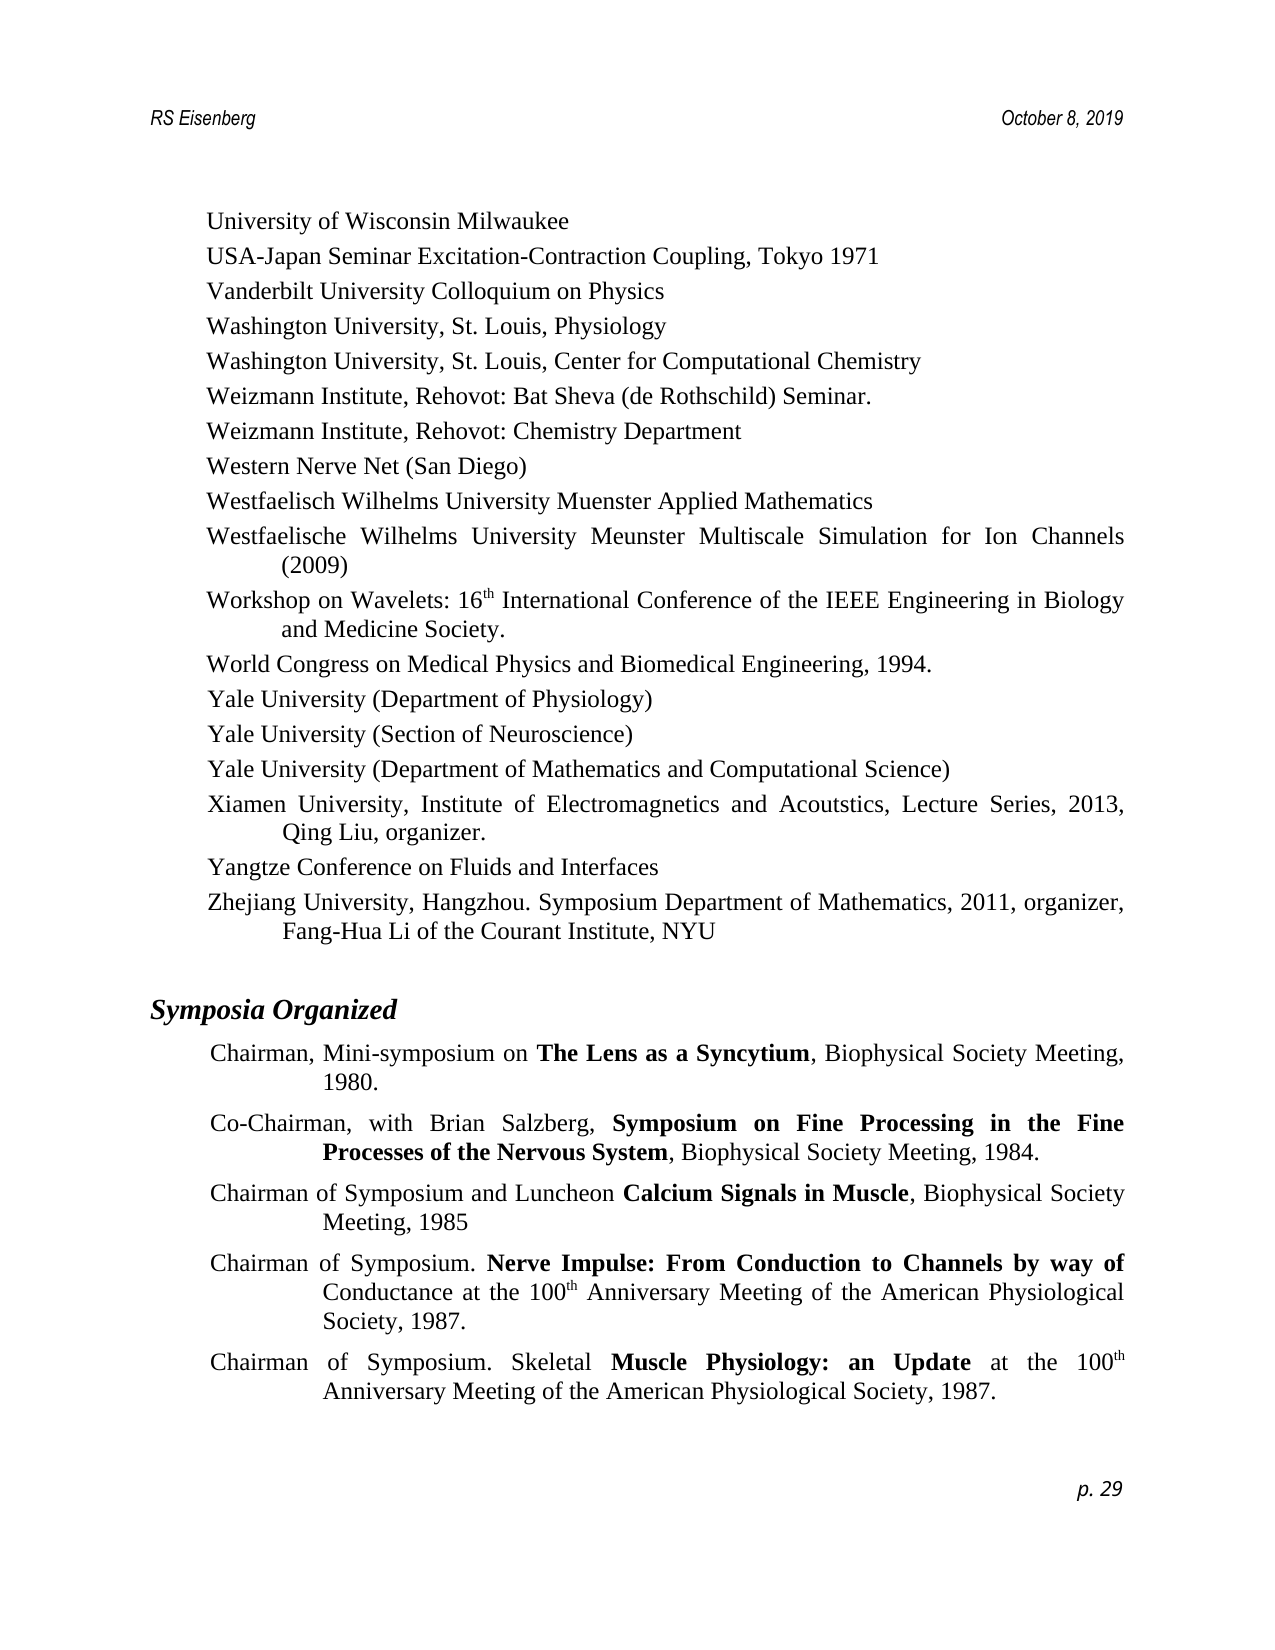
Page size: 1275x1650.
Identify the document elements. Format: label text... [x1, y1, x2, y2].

text Yale University (Department of Physiology) [207, 684, 1125, 712]
text Co-Chairman, with Brian Salzberg, Symposium on Fine Processing in the Fine Processes of the Nervous System, Biophysical Society Meeting, 1984. [210, 1108, 1125, 1166]
text Chairman of Symposium and Luncheon Calcium Signals in Muscle, Biophysical Society Meeting, 1985 [210, 1178, 1125, 1236]
text Westfaelische Wilhelms University Meunster Multiscale Simulation for Ion Channels (2009) [206, 521, 1125, 579]
text Weizmann Institute, Rehovot: Chemistry Department [206, 416, 1125, 445]
text World Congress on Medical Physics and Biomedical Engineering, 1994. [206, 649, 1125, 677]
text Yale University (Section of Neuroscience) [207, 719, 1125, 747]
text Westfaelisch Wilhelms University Muenster Applied Mathematics [206, 486, 1125, 515]
text Washington University, St. Louis, Physiology [206, 311, 1125, 340]
text Yale University (Department of Mathematics and Computational Science) [207, 754, 1125, 782]
text Vanderbilt University Colloquium on Physics [206, 276, 1125, 305]
text Chairman, Mini-symposium on The Lens as a Syncytium, Biophysical Society Meeting, 1980. [210, 1038, 1125, 1096]
text USA-Japan Seminar Excitation-Contraction Coupling, Tokyo 1971 [206, 241, 1125, 270]
text Chairman of Symposium. Skeletal Muscle Physiology: an Update at the 100th Anniversary Meeting of the American Physiological Society, 1987. [210, 1347, 1125, 1405]
text Washington University, St. Louis, Center for Computational Chemistry [206, 346, 1125, 375]
text Weizmann Institute, Rehovot: Bat Sheva (de Rothschild) Seminar. [206, 381, 1125, 410]
text Western Nerve Net (San Diego) [206, 451, 1125, 480]
text University of Wisconsin Milwaukee [206, 206, 1125, 235]
text Workshop on Wavelets: 16th International Conference of the IEEE Engineering in Biology and Medicine Society. [206, 585, 1125, 642]
text Xiamen University, Institute of Electromagnetics and Acoutstics, Lecture Series, 2013, Qing Liu, organizer. [207, 789, 1125, 846]
text Chairman of Symposium. Nerve Impulse: From Conduction to Channels by way of Conductance at the 100th Anniversary Meeting of the American Physiological Society, 1987. [210, 1248, 1125, 1335]
text Yangtze Conference on Fluids and Interfaces [207, 852, 1125, 881]
text Zhejiang University, Hangzhou. Symposium Department of Mathematics, 2011, organizer, Fang-Hua Li of the Courant Institute, NYU [207, 887, 1125, 945]
text Symposia Organized [150, 992, 1125, 1026]
